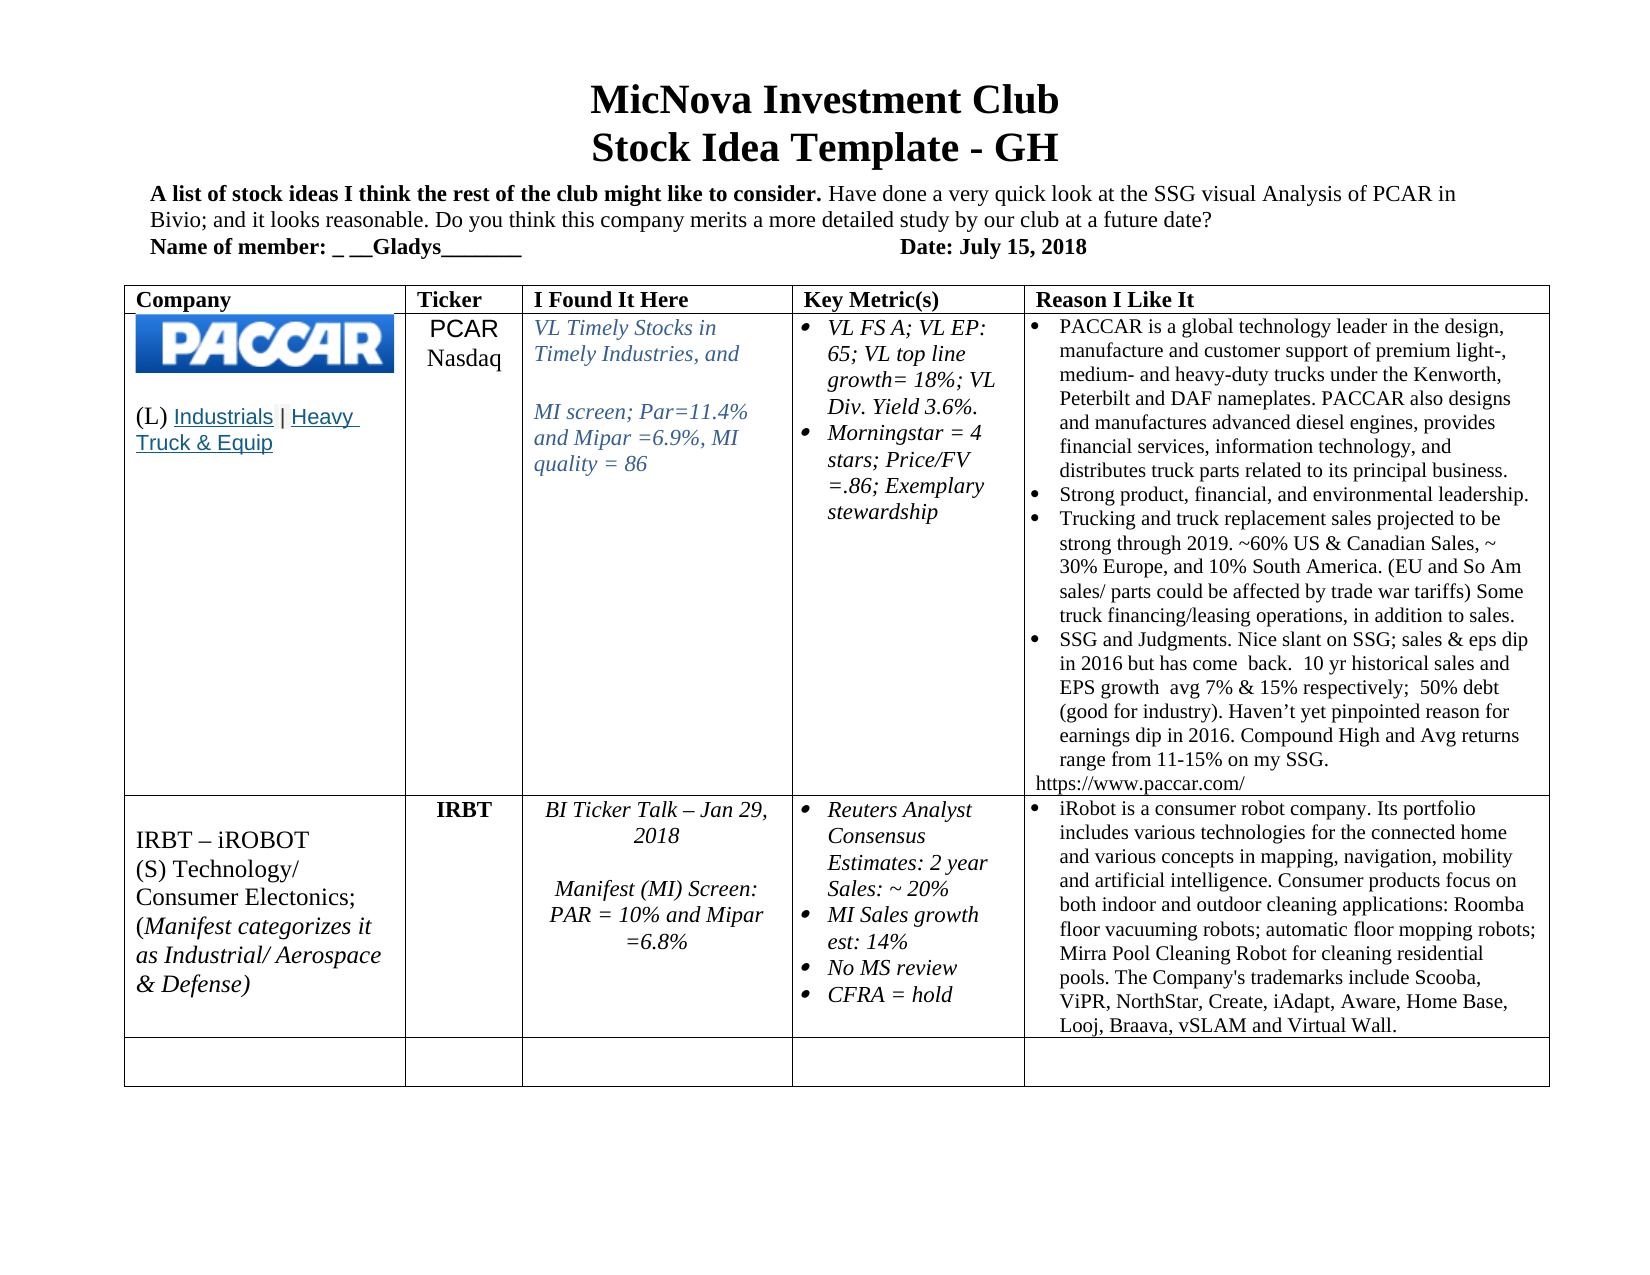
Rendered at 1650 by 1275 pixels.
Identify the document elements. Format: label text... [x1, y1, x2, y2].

table_header I Found It Here [523, 286, 792, 313]
table_cell [793, 1038, 1024, 1086]
table_cell [1025, 1038, 1549, 1086]
table_cell [125, 1038, 405, 1086]
table_header Company [125, 286, 405, 313]
table_cell PCAR Nasdaq [406, 314, 522, 795]
table_header Reason I Like It [1025, 286, 1549, 313]
picture [135, 313, 395, 373]
text A list of stock ideas I think the rest of the club might like to consider. Have done a very quick look at the SSG visual Analysis of PCAR in Bivio; and it looks reasonable. Do you think this company merits a more detailed study by our club at a future date? [150, 180, 1500, 233]
table_cell IRBT – iROBOT (S) Technology/ Consumer Electonics; (Manifest categorizes it as Industrial/ Aerospace & Defense) [125, 796, 405, 1037]
table_cell VL Timely Stocks in Timely Industries, and MI screen; Par=11.4% and Mipar =6.9%, MI quality = 86 [523, 314, 792, 795]
table_cell IRBT [406, 796, 522, 1037]
table_header Ticker [406, 286, 522, 313]
table_cell Reuters Analyst Consensus Estimates: 2 year Sales: ~ 20% MI Sales growth est: 14% No MS review CFRA = hold [793, 796, 1024, 1037]
table_cell BI Ticker Talk – Jan 29, 2018 Manifest (MI) Screen: PAR = 10% and Mipar =6.8% [523, 796, 792, 1037]
table_cell [406, 1038, 522, 1086]
text Name of member: _ __Gladys_______ Date: July 15, 2018 [150, 233, 1500, 259]
table_cell [523, 1038, 792, 1086]
table_cell iRobot is a consumer robot company. Its portfolio includes various technologies for the connected home and various concepts in mapping, navigation, mobility and artificial intelligence. Consumer products focus on both indoor and outdoor cleaning applications: Roomba floor vacuuming robots; automatic floor mopping robots; Mirra Pool Cleaning Robot for cleaning residential pools. The Company's trademarks include Scooba, ViPR, NorthStar, Create, iAdapt, Aware, Home Base, Looj, Braava, vSLAM and Virtual Wall. [1025, 796, 1549, 1037]
table_cell PACCAR is a global technology leader in the design, manufacture and customer support of premium light-, medium- and heavy-duty trucks under the Kenworth, Peterbilt and DAF nameplates. PACCAR also designs and manufactures advanced diesel engines, provides financial services, information technology, and distributes truck parts related to its principal business. Strong product, financial, and environmental leadership. Trucking and truck replacement sales projected to be strong through 2019. ~60% US & Canadian Sales, ~ 30% Europe, and 10% South America. (EU and So Am sales/ parts could be affected by trade war tariffs) Some truck financing/leasing operations, in addition to sales. SSG and Judgments. Nice slant on SSG; sales & eps dip in 2016 but has come back. 10 yr historical sales and EPS growth avg 7% & 15% respectively; 50% debt (good for industry). Haven’t yet pinpointed reason for earnings dip in 2016. Compound High and Avg returns range from 11-15% on my SSG. https://www.paccar.com/ [1025, 314, 1549, 795]
table_header Key Metric(s) [793, 286, 1024, 313]
table_cell VL FS A; VL EP: 65; VL top line growth= 18%; VL Div. Yield 3.6%. Morningstar = 4 stars; Price/FV =.86; Exemplary stewardship [793, 314, 1024, 795]
table_cell (L) Industrials | Heavy Truck & Equip [125, 314, 405, 795]
